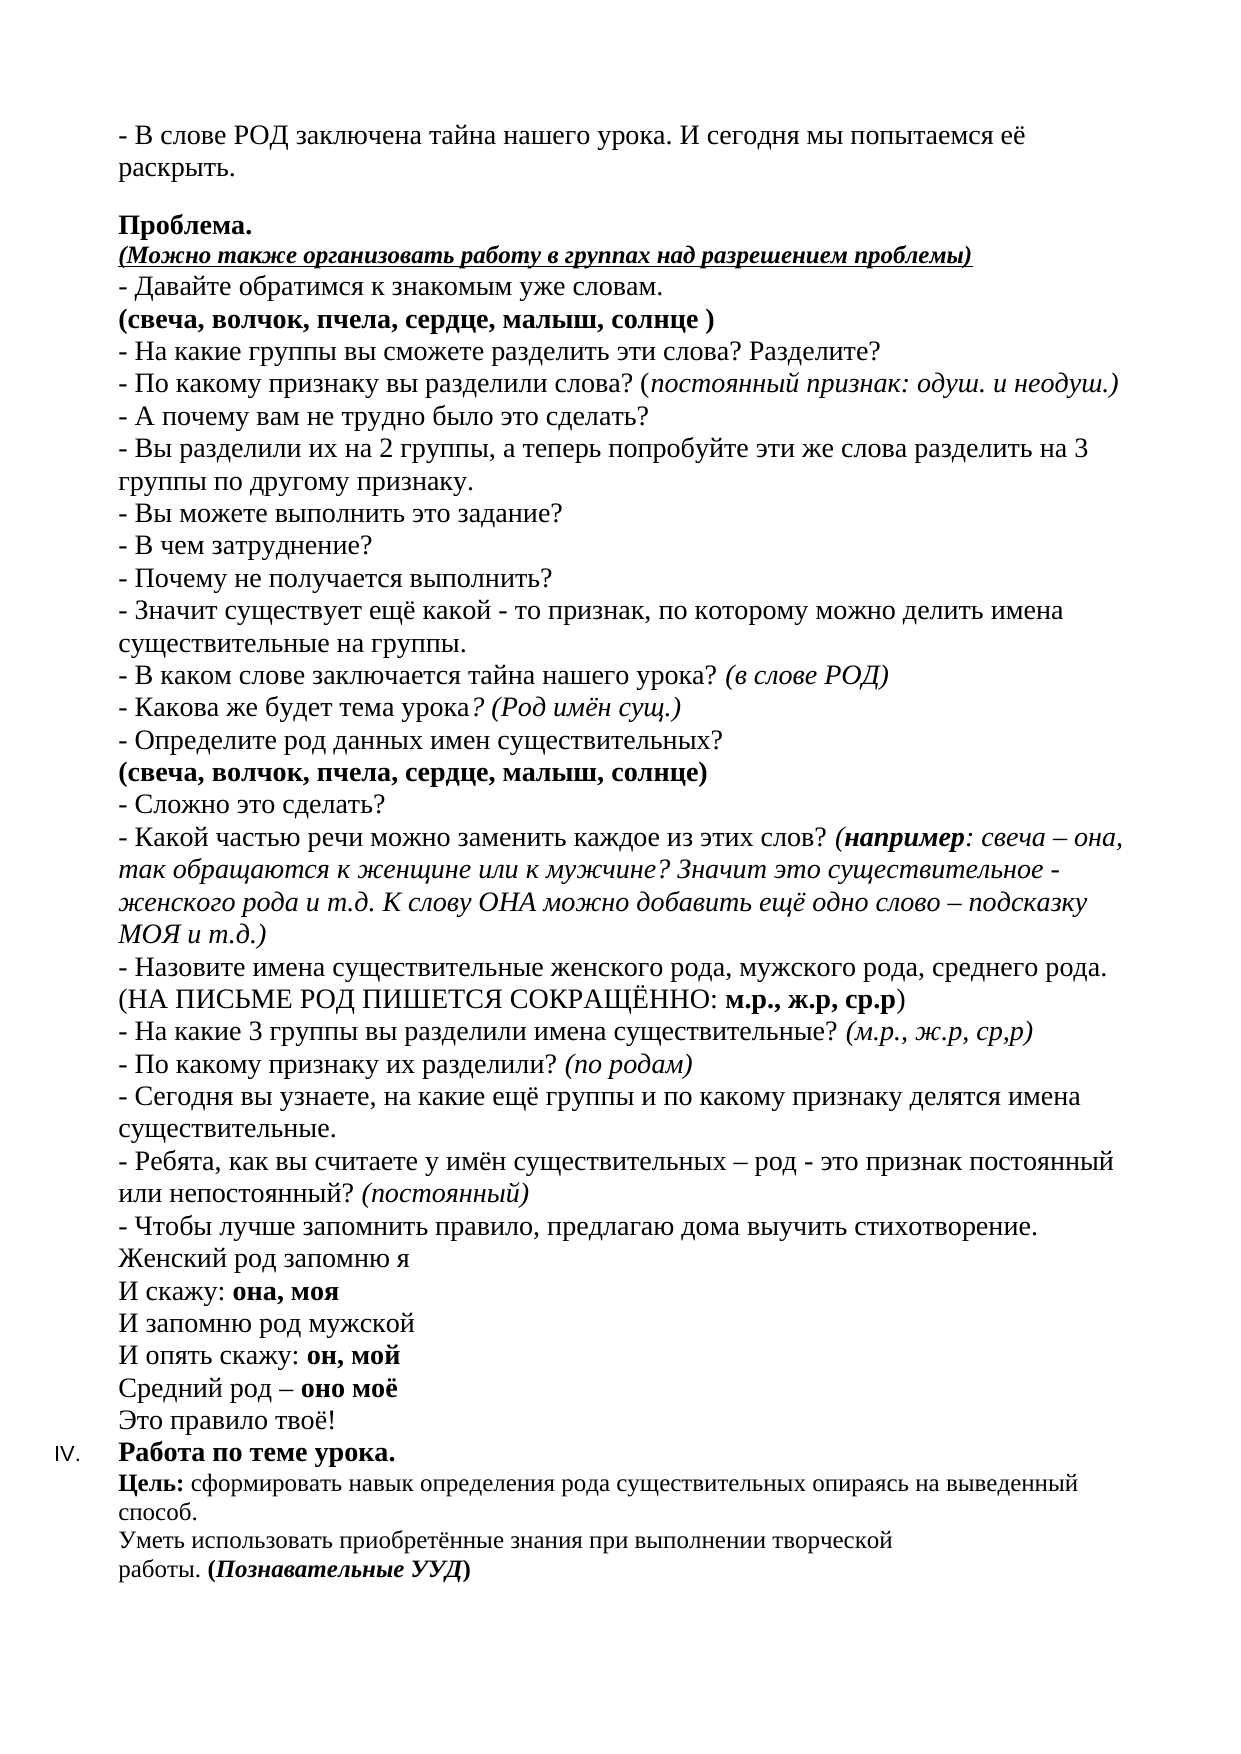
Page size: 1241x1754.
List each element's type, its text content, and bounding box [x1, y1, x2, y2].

text - По какому признаку вы разделили слова? (постоянный признак: одуш. и неодуш.) [118, 366, 1152, 399]
text (Можно также организовать работу в группах над разрешением проблемы) [118, 241, 1152, 269]
text - Сегодня вы узнаете, на какие ещё группы и по какому признаку делятся имена существительные. [118, 1079, 1152, 1144]
text Уметь использовать приобретённые знания при выполнении творческой работы. (Познавательные УУД) [118, 1525, 1152, 1583]
text - Сложно это сделать? [118, 788, 1152, 820]
text (свеча, волчок, пчела, сердце, малыш, солнце) [118, 755, 1152, 788]
text - Какова же будет тема урока? (Род имён сущ.) [118, 690, 1152, 723]
text - Определите род данных имен существительных? [118, 723, 1152, 755]
text - Почему не получается выполнить? [118, 561, 1152, 593]
text - В чем затруднение? [118, 528, 1152, 561]
text - В каком слове заключается тайна нашего урока? (в слове РОД) [118, 658, 1152, 690]
text - На какие 3 группы вы разделили имена существительные? (м.р., ж.р, ср,р) [118, 1014, 1152, 1047]
text (свеча, волчок, пчела, сердце, малыш, солнце ) [118, 302, 1152, 334]
text - Чтобы лучше запомнить правило, предлагаю дома выучить стихотворение. [118, 1209, 1152, 1241]
text - Какой частью речи можно заменить каждое из этих слов? (например: свеча – она, так обращаются к женщине или к мужчине? Значит это существительное - женского рода и т.д. К слову ОНА можно добавить ещё одно слово – подсказку МОЯ и т.д.) [118, 820, 1152, 949]
text - Значит существует ещё какой - то признак, по которому можно делить имена существительные на группы. [118, 593, 1152, 658]
text - Ребята, как вы считаете у имён существительных – род - это признак постоянный или непостоянный? (постоянный) [118, 1144, 1152, 1209]
text - В слове РОД заключена тайна нашего урока. И сегодня мы попытаемся её раскрыть. [118, 118, 1152, 183]
text Проблема. [118, 208, 1152, 241]
text Женский род запомню я И скажу: она, моя И запомню род мужской И опять скажу: он, мой Средний род – оно моё Это правило твоё! [118, 1241, 1152, 1436]
list Работа по теме урока. [81, 1436, 1152, 1468]
text - Назовите имена существительные женского рода, мужского рода, среднего рода. (НА ПИСЬМЕ РОД ПИШЕТСЯ СОКРАЩЁННО: м.р., ж.р, ср.р) [118, 949, 1152, 1014]
text - Давайте обратимся к знакомым уже словам. [118, 269, 1152, 302]
text Цель: сформировать навык определения рода существительных опираясь на выведенный способ. [118, 1468, 1152, 1525]
text - По какому признаку их разделили? (по родам) [118, 1047, 1152, 1079]
text - А почему вам не трудно было это сделать? [118, 399, 1152, 431]
text - Вы разделили их на 2 группы, а теперь попробуйте эти же слова разделить на 3 группы по другому признаку. [118, 431, 1152, 496]
text - На какие группы вы сможете разделить эти слова? Разделите? [118, 334, 1152, 366]
text - Вы можете выполнить это задание? [118, 496, 1152, 528]
